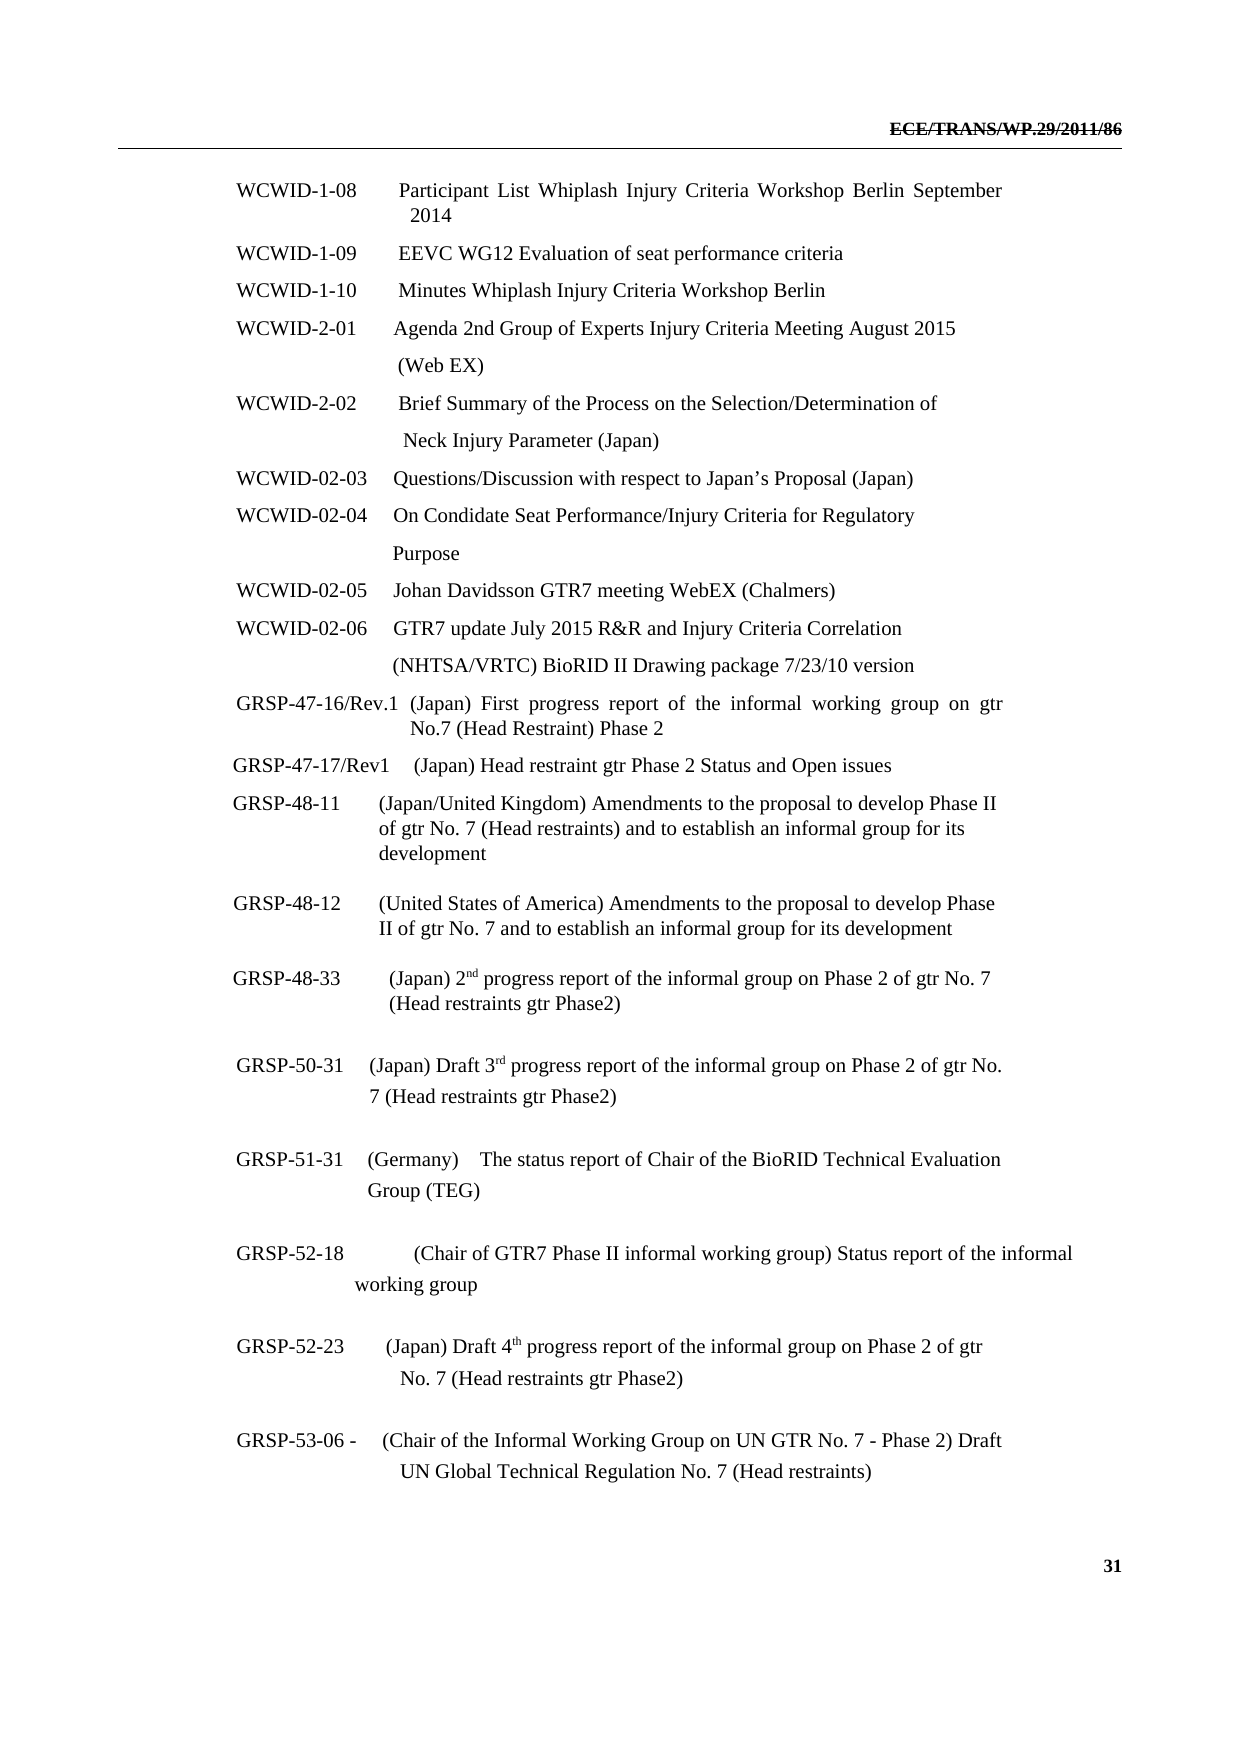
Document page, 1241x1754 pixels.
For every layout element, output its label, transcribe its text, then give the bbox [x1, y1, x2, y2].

text WCWID-2-01 Agenda 2nd Group of Experts Injury Criteria Meeting August 2015 [236, 315, 1004, 340]
text WCWID-1-08 Participant List Whiplash Injury Criteria Workshop Berlin September 2014 [236, 177, 1004, 227]
text GRSP-53-06 - (Chair of the Informal Working Group on UN GTR No. 7 - Phase 2) Draft UN Global Technical Regulation No. 7 (Head restraints) [236, 1421, 1004, 1483]
text Purpose [236, 540, 1004, 565]
text GRSP-52-18 (Chair of GTR7 Phase II informal working group) Status report of the informal working group [236, 1233, 1122, 1296]
text GRSP-51-31 (Germany) The status report of Chair of the BioRID Technical Evaluation Group (TEG) [236, 1140, 1004, 1202]
text (NHTSA/VRTC) BioRID II Drawing package 7/23/10 version [236, 652, 1004, 677]
text GRSP-48-12 (United States of America) Amendments to the proposal to develop Phase II of gtr No. 7 and to establish an informal group for its development [233, 890, 1004, 940]
text GRSP-47-17/Rev1 (Japan) Head restraint gtr Phase 2 Status and Open issues [174, 752, 1004, 777]
text GRSP-52-23 (Japan) Draft 4th progress report of the informal group on Phase 2 of gtr No. 7 (Head restraints gtr Phase2) [236, 1327, 1004, 1390]
text WCWID-1-10 Minutes Whiplash Injury Criteria Workshop Berlin [236, 277, 1004, 302]
text GRSP-47-16/Rev.1 (Japan) First progress report of the informal working group on gtr No.7 (Head Restraint) Phase 2 [236, 690, 1004, 740]
text WCWID-02-04 On Condidate Seat Performance/Injury Criteria for Regulatory [236, 502, 1004, 527]
text WCWID-02-05 Johan Davidsson GTR7 meeting WebEX (Chalmers) [236, 577, 1004, 602]
text Neck Injury Parameter (Japan) [236, 427, 1004, 452]
text WCWID-02-03 Questions/Discussion with respect to Japan’s Proposal (Japan) [236, 465, 1004, 490]
text GRSP-48-33 (Japan) 2nd progress report of the informal group on Phase 2 of gtr No. 7 (Head restraints gtr Phase2) [233, 965, 1004, 1015]
text GRSP-50-31 (Japan) Draft 3rd progress report of the informal group on Phase 2 of gtr No. 7 (Head restraints gtr Phase2) [236, 1046, 1004, 1108]
text GRSP-48-11 (Japan/United Kingdom) Amendments to the proposal to develop Phase II of gtr No. 7 (Head restraints) and to establish an informal group for its development [233, 790, 1004, 865]
text (Web EX) [236, 352, 1004, 377]
text WCWID-02-06 GTR7 update July 2015 R&R and Injury Criteria Correlation [236, 615, 1004, 640]
text WCWID-1-09 EEVC WG12 Evaluation of seat performance criteria [236, 240, 1004, 265]
text WCWID-2-02 Brief Summary of the Process on the Selection/Determination of [236, 390, 1004, 415]
